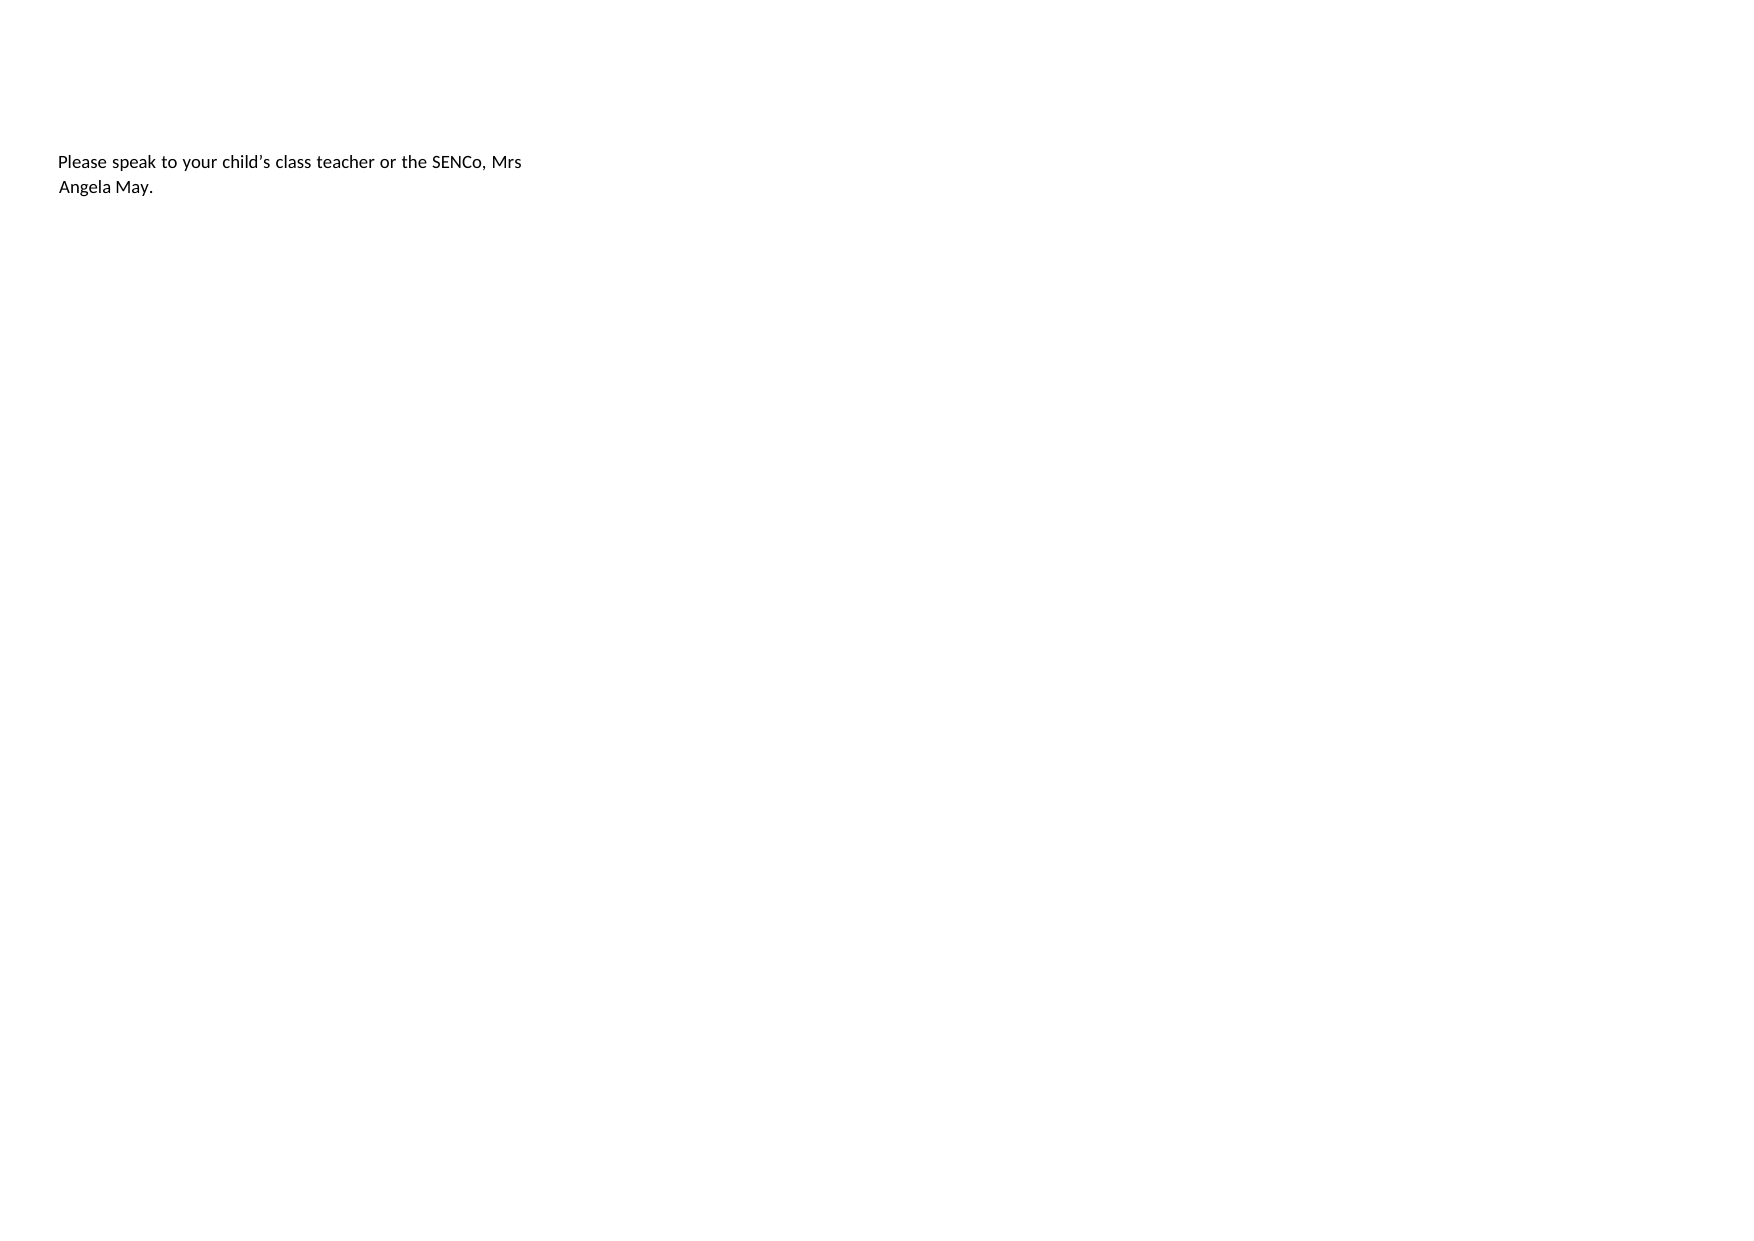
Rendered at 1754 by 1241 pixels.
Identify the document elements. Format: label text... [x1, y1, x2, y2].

text Please speak to your child’s class teacher or the SENCo, Mrs Angela May. [58, 150, 522, 198]
